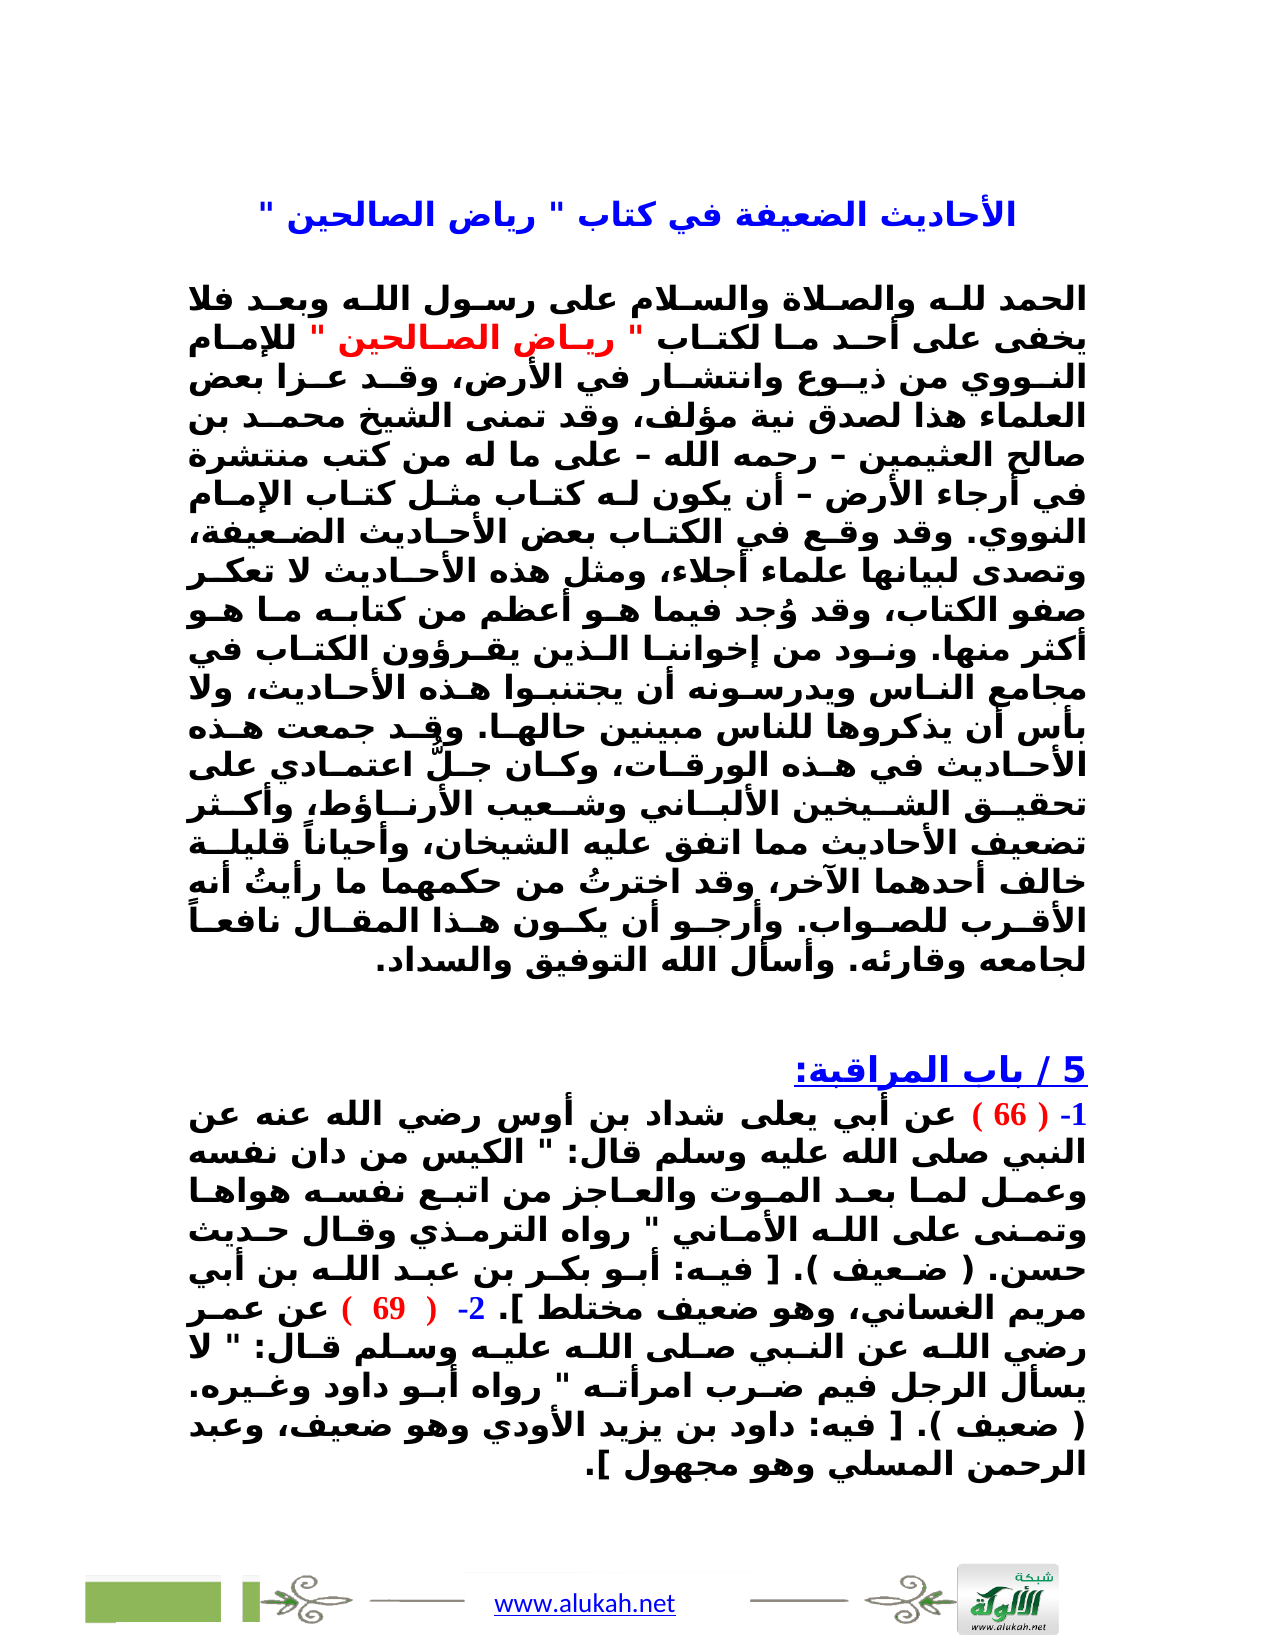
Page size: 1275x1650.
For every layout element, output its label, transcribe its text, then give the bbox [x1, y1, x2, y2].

subtitle 5 / باب المراقبة: [187, 1049, 1087, 1091]
picture [473, 1580, 690, 1634]
picture [83, 1560, 1059, 1642]
text 1- ( 66 ) عن أبي يعلى شداد بن أوس رضي الله عنه عن النبي صلى الله عليه وسلم قال: " الكيس من دان نفسه وعمل لما بعد الموت والعاجز من اتبع نفسه هواها وتمنى على الله الأماني " رواه الترمذي وقال حديث حسن. ( ضعيف ). [ فيه: أبو بكر بن عبد الله بن أبي مريم الغساني، وهو ضعيف مختلط ]. 2- ( 69 ) عن عمر رضي الله عن النبي صلى الله عليه وسلم قال: " لا يسأل الرجل فيم ضرب امرأته " رواه أبو داود وغيره. ( ضعيف ). [ فيه: داود بن يزيد الأودي وهو ضعيف، وعبد الرحمن المسلي وهو مجهول ]. [187, 1094, 1087, 1483]
text الأحاديث الضعيفة في كتاب " رياض الصالحين " [187, 195, 1087, 234]
text الحمد لله والصلاة والسلام على رسول الله وبعد فلا يخفى على أحد ما لكتاب " رياض الصالحين " للإمام النووي من ذيوع وانتشار في الأرض، وقد عزا بعض العلماء هذا لصدق نية مؤلف، وقد تمنى الشيخ محمد بن صالح العثيمين – رحمه الله – على ما له من كتب منتشرة في أرجاء الأرض – أن يكون له كتاب مثل كتاب الإمام النووي. وقد وقع في الكتاب بعض الأحاديث الضعيفة، وتصدى لبيانها علماء أجلاء، ومثل هذه الأحاديث لا تعكر صفو الكتاب، وقد وُجد فيما هو أعظم من كتابه ما هو أكثر منها. ونود من إخواننا الذين يقرؤون الكتاب في مجامع الناس ويدرسونه أن يجتنبوا هذه الأحاديث، ولا بأس أن يذكروها للناس مبينين حالها. وقد جمعت هذه الأحاديث في هذه الورقات، وكان جلُّ اعتمادي على تحقيق الشيخين الألباني وشعيب الأرناؤط، وأكثر تضعيف الأحاديث مما اتفق عليه الشيخان، وأحياناً قليلة خالف أحدهما الآخر، وقد اخترتُ من حكمهما ما رأيتُ أنه الأقرب للصواب. وأرجو أن يكون هذا المقال نافعاً لجامعه وقارئه. وأسأل الله التوفيق والسداد. [187, 280, 1087, 979]
